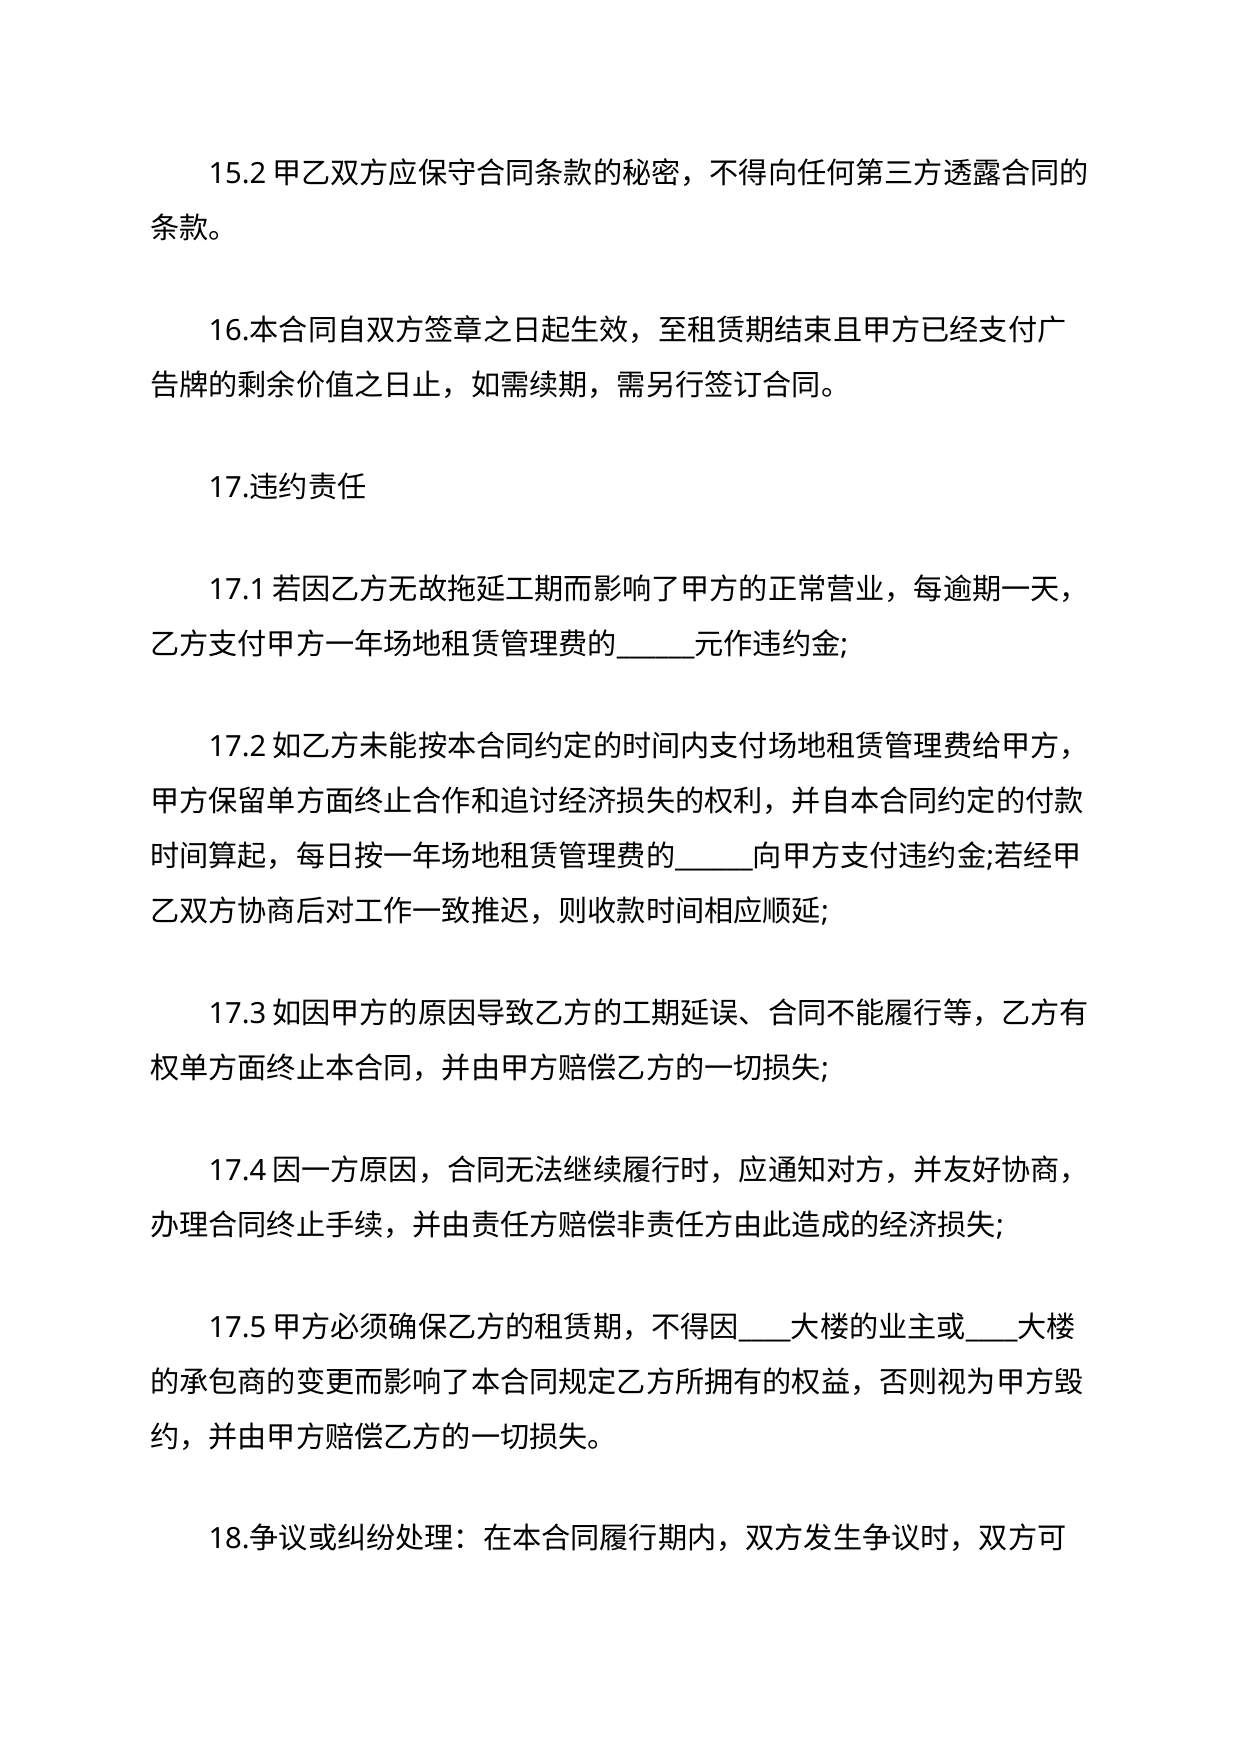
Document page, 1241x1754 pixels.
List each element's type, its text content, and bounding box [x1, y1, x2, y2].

text 17.1若因乙方无故拖延工期而影响了甲方的正常营业，每逾期一天，乙方支付甲方一年场地租赁管理费的______元作违约金; [150, 566, 1090, 663]
text 17.5甲方必须确保乙方的租赁期，不得因____大楼的业主或____大楼的承包商的变更而影响了本合同规定乙方所拥有的权益，否则视为甲方毁约，并由甲方赔偿乙方的一切损失。 [150, 1303, 1090, 1456]
text 17.2如乙方未能按本合同约定的时间内支付场地租赁管理费给甲方，甲方保留单方面终止合作和追讨经济损失的权利，并自本合同约定的付款时间算起，每日按一年场地租赁管理费的______向甲方支付违约金;若经甲乙双方协商后对工作一致推迟，则收款时间相应顺延; [150, 722, 1090, 930]
text 17.违约责任 [150, 463, 1090, 506]
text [150, 1515, 1090, 1557]
text 17.3如因甲方的原因导致乙方的工期延误、合同不能履行等，乙方有权单方面终止本合同，并由甲方赔偿乙方的一切损失; [150, 989, 1090, 1087]
text 17.4因一方原因，合同无法继续履行时，应通知对方，并友好协商，办理合同终止手续，并由责任方赔偿非责任方由此造成的经济损失; [150, 1146, 1090, 1244]
text 15.2甲乙双方应保守合同条款的秘密，不得向任何第三方透露合同的条款。 [150, 150, 1090, 247]
text 16.本合同自双方签章之日起生效，至租赁期结束且甲方已经支付广告牌的剩余价值之日止，如需续期，需另行签订合同。 [150, 307, 1090, 404]
